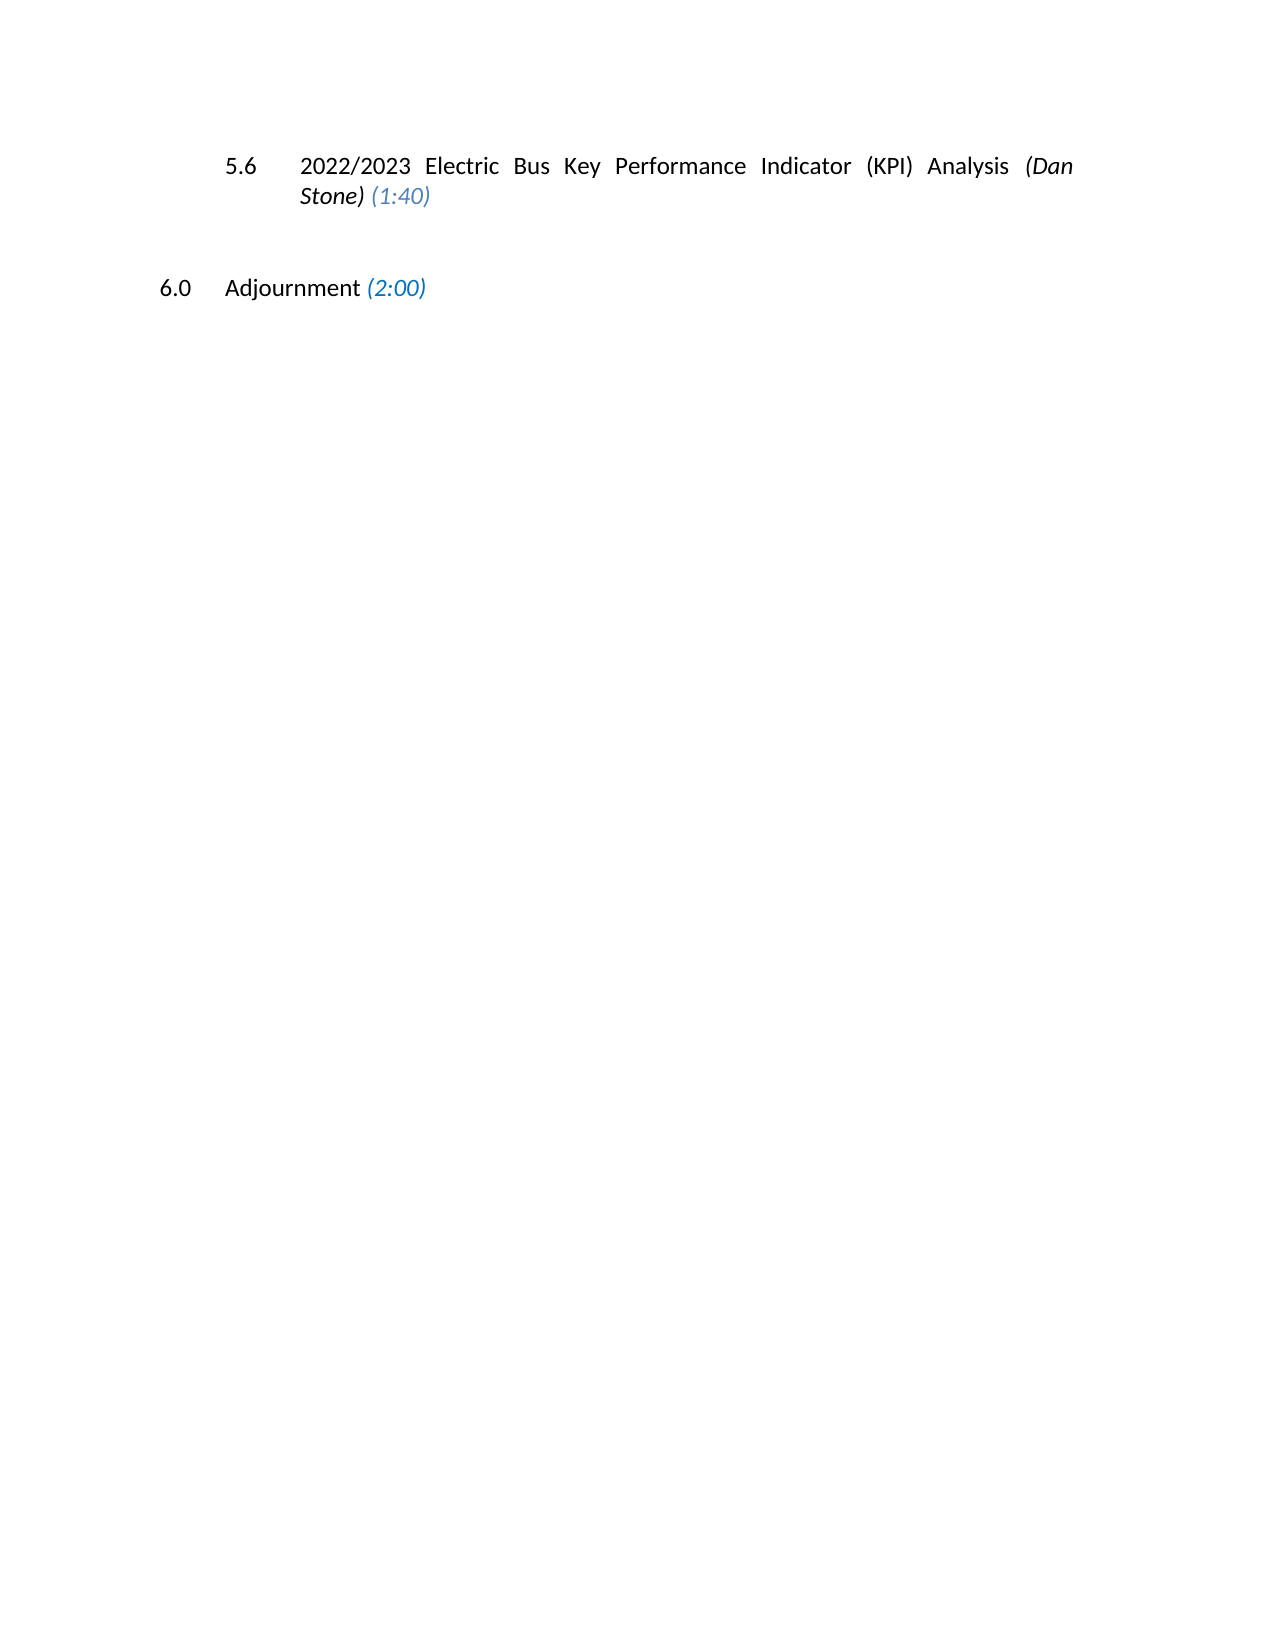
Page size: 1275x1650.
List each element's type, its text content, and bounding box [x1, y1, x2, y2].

text 6.0 Adjournment (2:00) [159, 272, 1076, 303]
text 5.6 2022/2023 Electric Bus Key Performance Indicator (KPI) Analysis (Dan Stone) (1:40) [225, 150, 1076, 211]
